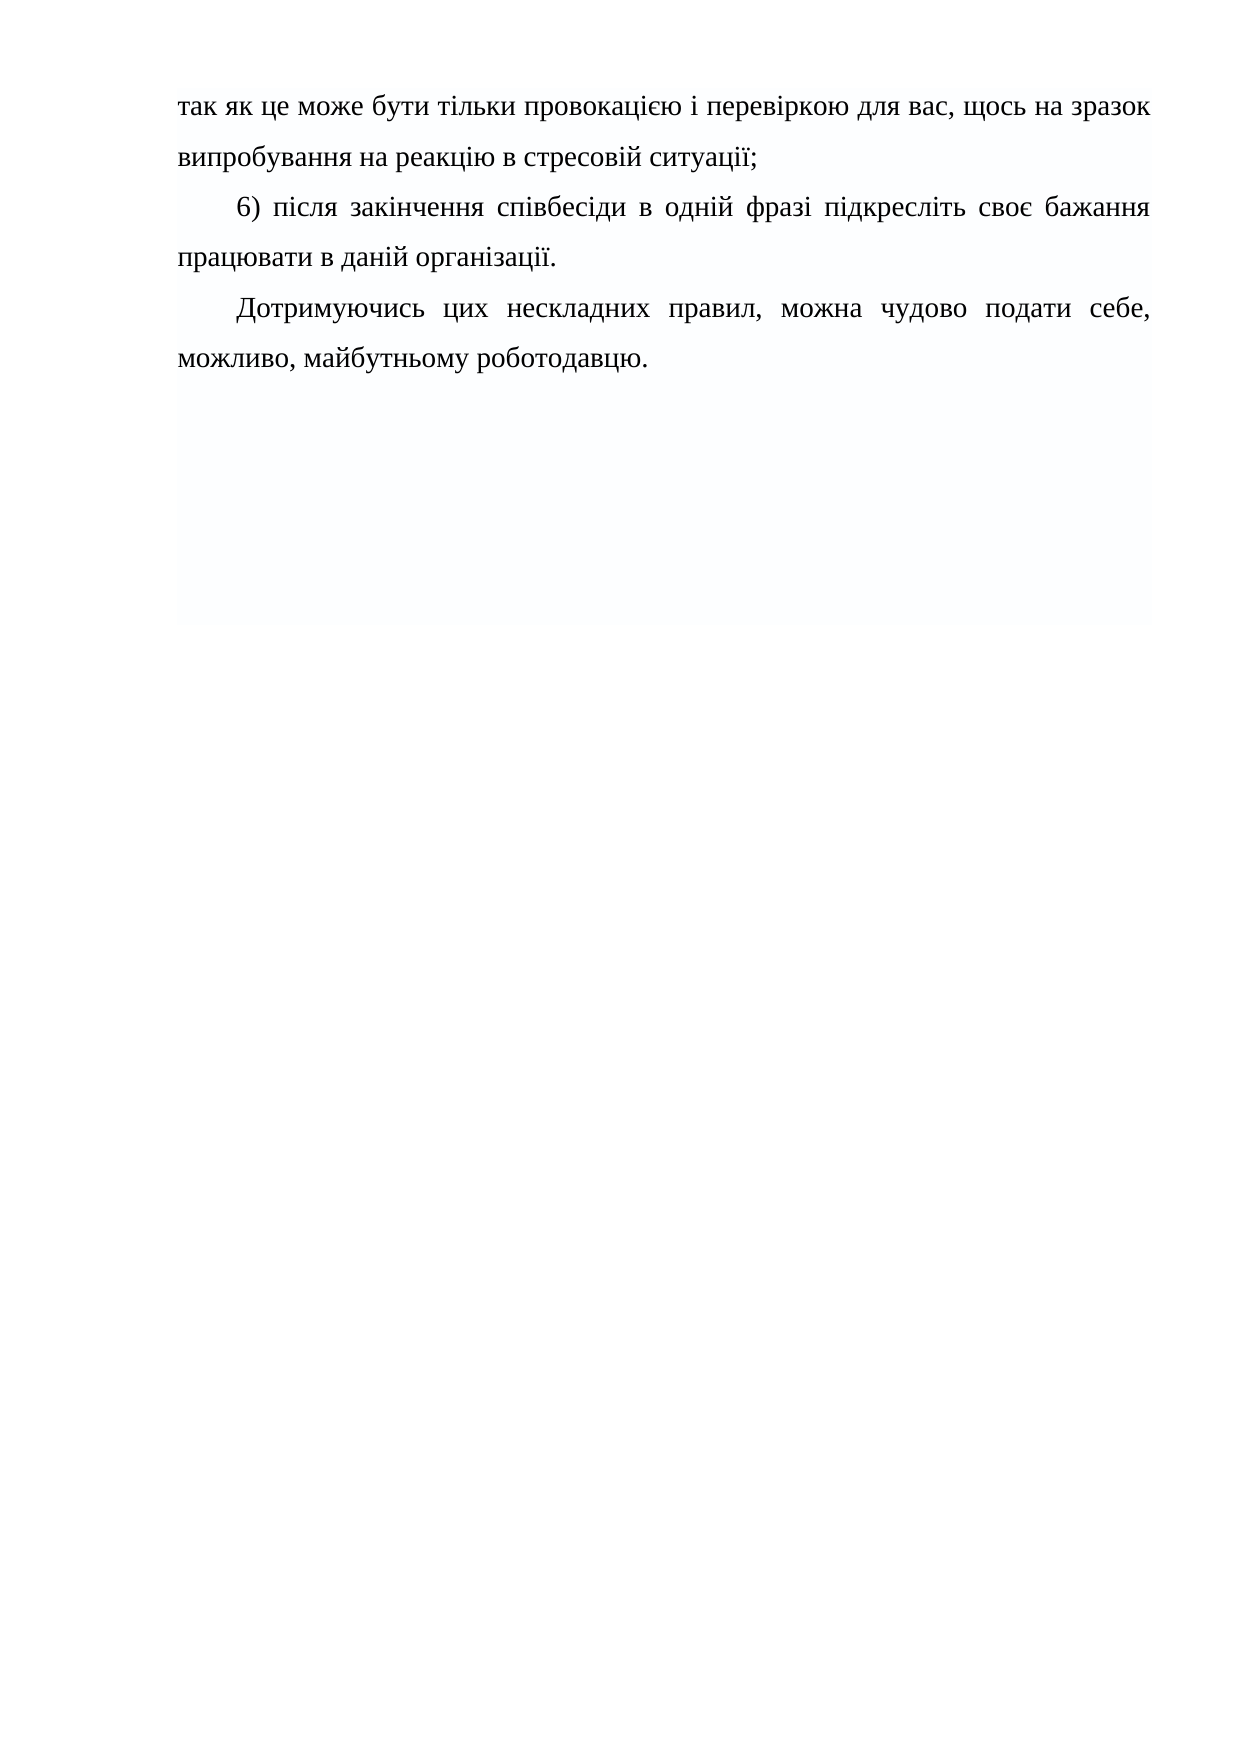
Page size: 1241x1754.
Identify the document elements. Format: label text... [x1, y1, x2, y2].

text 6) після закінчення співбесіди в одній фразі підкресліть своє бажання працювати в даній організації. [177, 189, 1152, 273]
text Дотримуючись цих нескладних правил, можна чудово подати себе, можливо, майбутньому роботодавцю. [177, 290, 1152, 374]
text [177, 88, 1152, 172]
